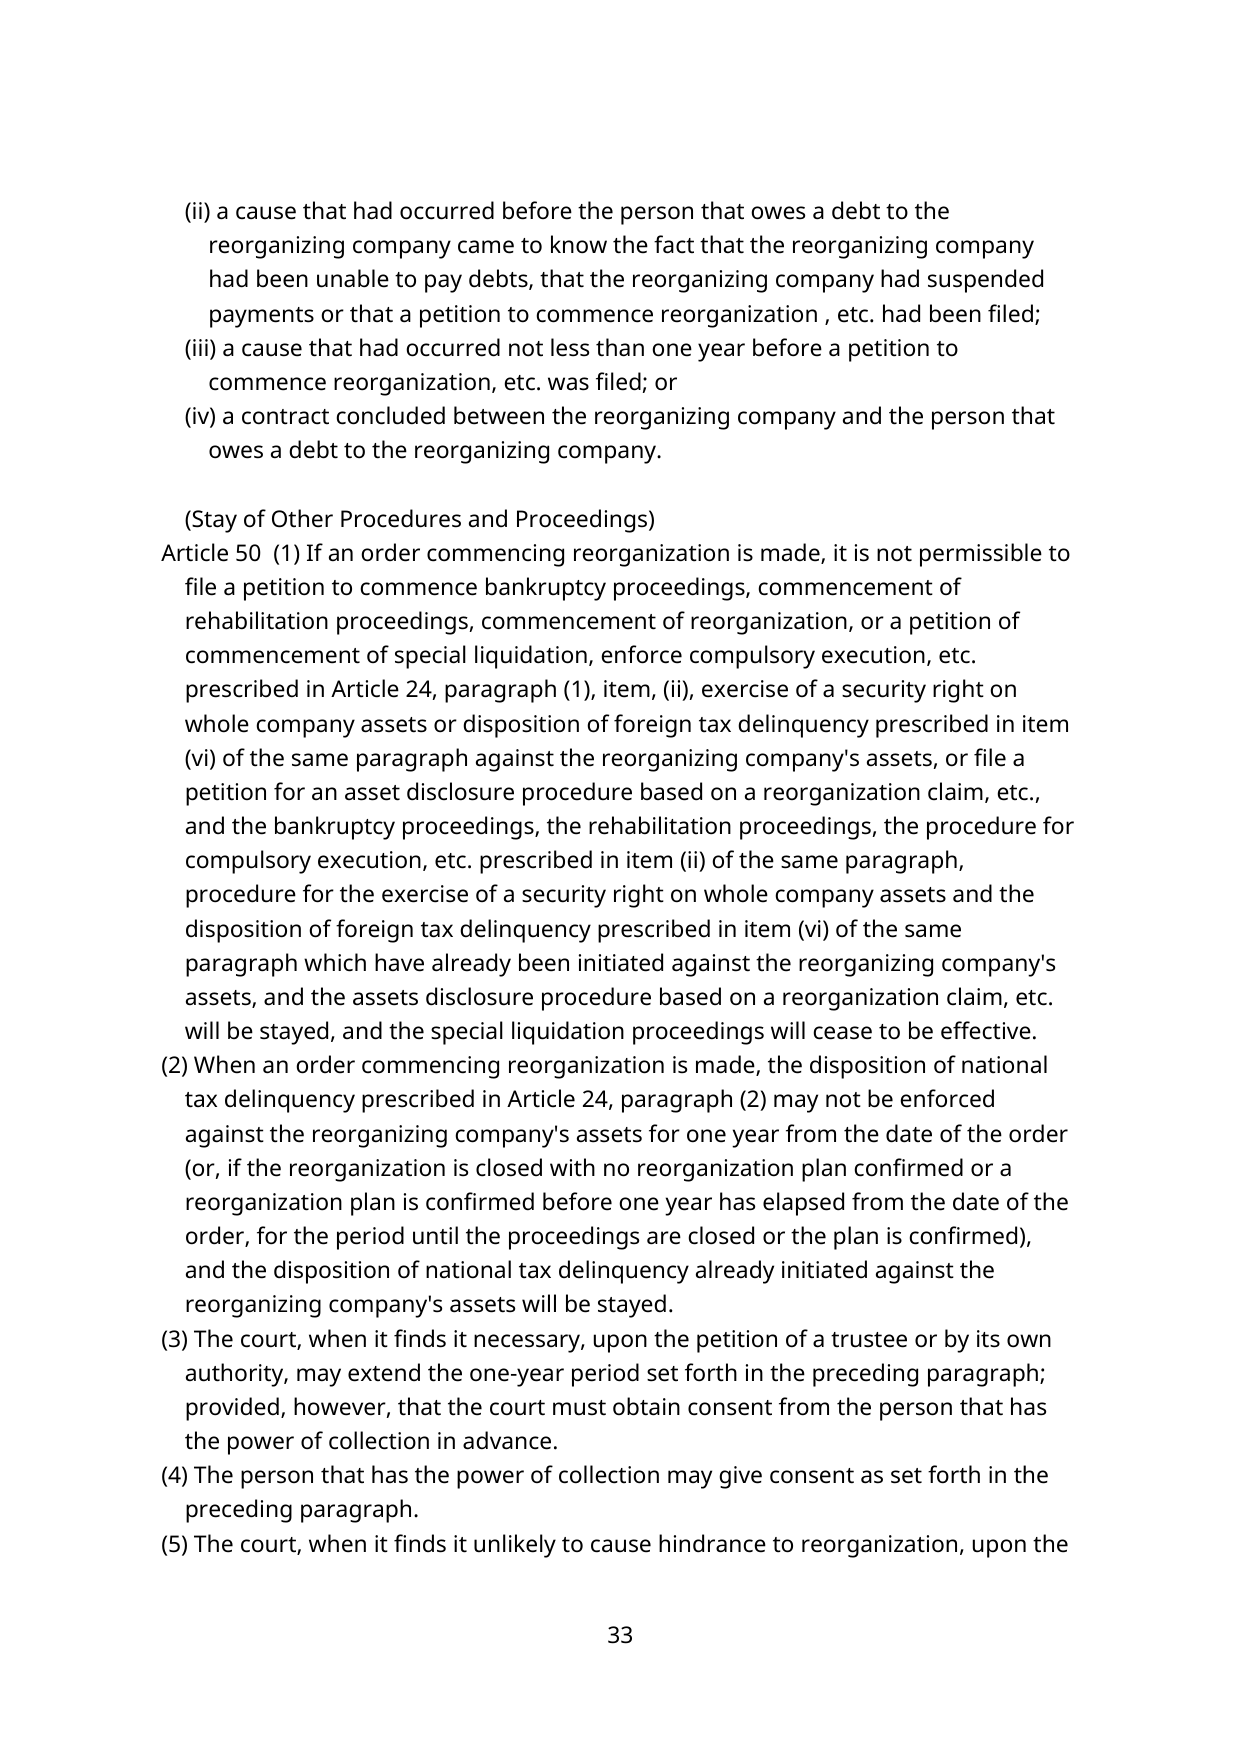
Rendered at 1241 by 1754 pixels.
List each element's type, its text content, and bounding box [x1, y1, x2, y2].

text (2) When an order commencing reorganization is made, the disposition of national tax delinquency prescribed in Article 24, paragraph (2) may not be enforced against the reorganizing company's assets for one year from the date of the order (or, if the reorganization is closed with no reorganization plan confirmed or a reorganization plan is confirmed before one year has elapsed from the date of the order, for the period until the proceedings are closed or the plan is confirmed), and the disposition of national tax delinquency already initiated against the reorganizing company's assets will be stayed. [161, 1048, 1079, 1321]
text (Stay of Other Procedures and Proceedings) [184, 501, 1079, 535]
text (3) The court, when it finds it necessary, upon the petition of a trustee or by its own authority, may extend the one-year period set forth in the preceding paragraph; provided, however, that the court must obtain consent from the person that has the power of collection in advance. [161, 1321, 1079, 1458]
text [161, 1526, 1079, 1560]
text Article 50 (1) If an order commencing reorganization is made, it is not permissible to file a petition to commence bankruptcy proceedings, commencement of rehabilitation proceedings, commencement of reorganization, or a petition of commencement of special liquidation, enforce compulsory execution, etc. prescribed in Article 24, paragraph (1), item, (ii), exercise of a security right on whole company assets or disposition of foreign tax delinquency prescribed in item (vi) of the same paragraph against the reorganizing company's assets, or file a petition for an asset disclosure procedure based on a reorganization claim, etc., and the bankruptcy proceedings, the rehabilitation proceedings, the procedure for compulsory execution, etc. prescribed in item (ii) of the same paragraph, procedure for the exercise of a security right on whole company assets and the disposition of foreign tax delinquency prescribed in item (vi) of the same paragraph which have already been initiated against the reorganizing company's assets, and the assets disclosure procedure based on a reorganization claim, etc. will be stayed, and the special liquidation proceedings will cease to be effective. [161, 535, 1079, 1048]
text (iii) a cause that had occurred not less than one year before a petition to commence reorganization, etc. was filed; or [184, 330, 1079, 399]
text (iv) a contract concluded between the reorganizing company and the person that owes a debt to the reorganizing company. [184, 399, 1079, 467]
text (4) The person that has the power of collection may give consent as set forth in the preceding paragraph. [161, 1458, 1079, 1526]
text (ii) a cause that had occurred before the person that owes a debt to the reorganizing company came to know the fact that the reorganizing company had been unable to pay debts, that the reorganizing company had suspended payments or that a petition to commence reorganization , etc. had been filed; [184, 194, 1079, 330]
